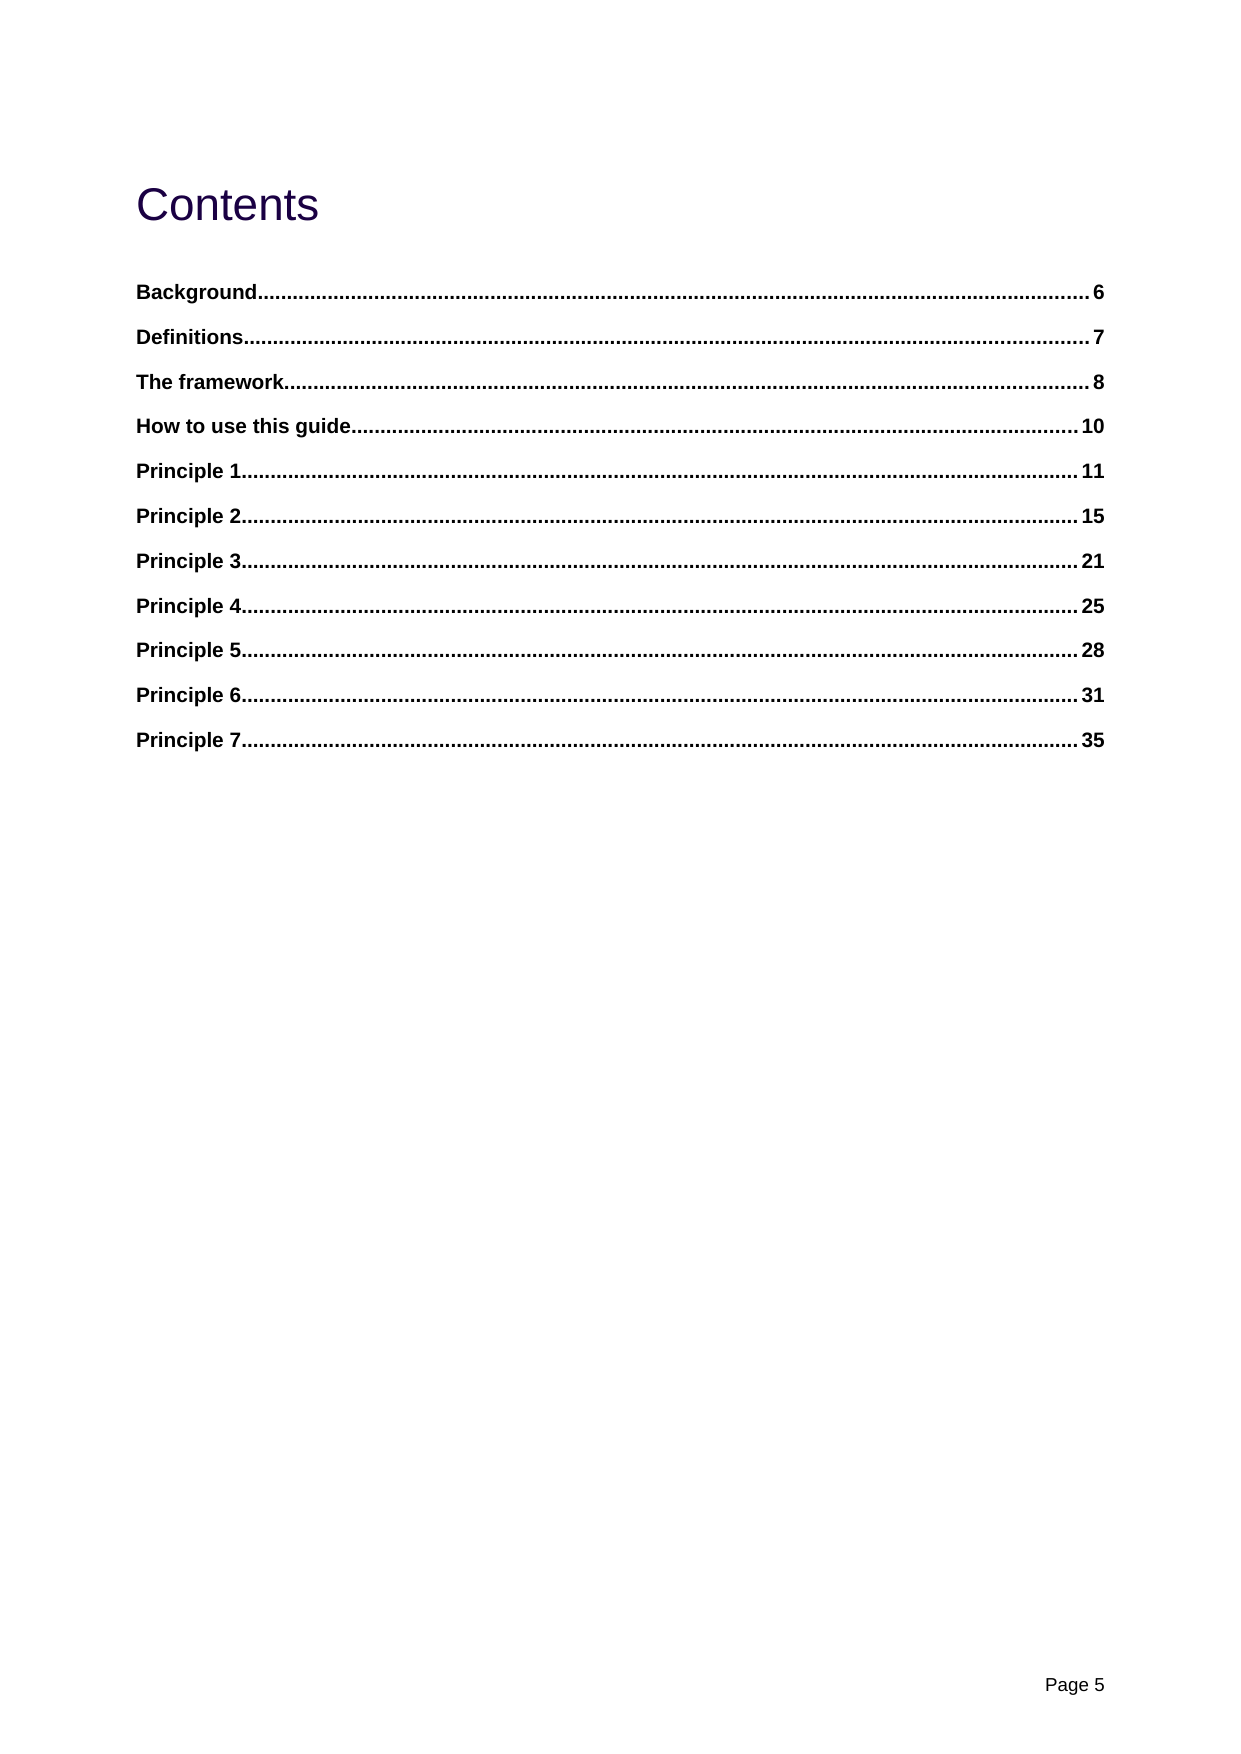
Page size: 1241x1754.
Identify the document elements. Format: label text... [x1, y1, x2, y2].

text The framework 8 [136, 365, 1033, 393]
text Principle 7 35 [136, 724, 1033, 752]
text Principle 4 25 [136, 589, 1033, 617]
text Principle 3 21 [136, 544, 1033, 573]
text Principle 1 11 [136, 455, 1033, 483]
subtitle Contents [136, 177, 1104, 230]
text Principle 6 31 [136, 679, 1033, 707]
text How to use this guide 10 [136, 410, 1033, 438]
text Principle 2 15 [136, 500, 1033, 528]
text Principle 5 28 [136, 634, 1033, 662]
text Definitions 7 [136, 321, 1033, 349]
text Background 6 [136, 276, 1033, 304]
